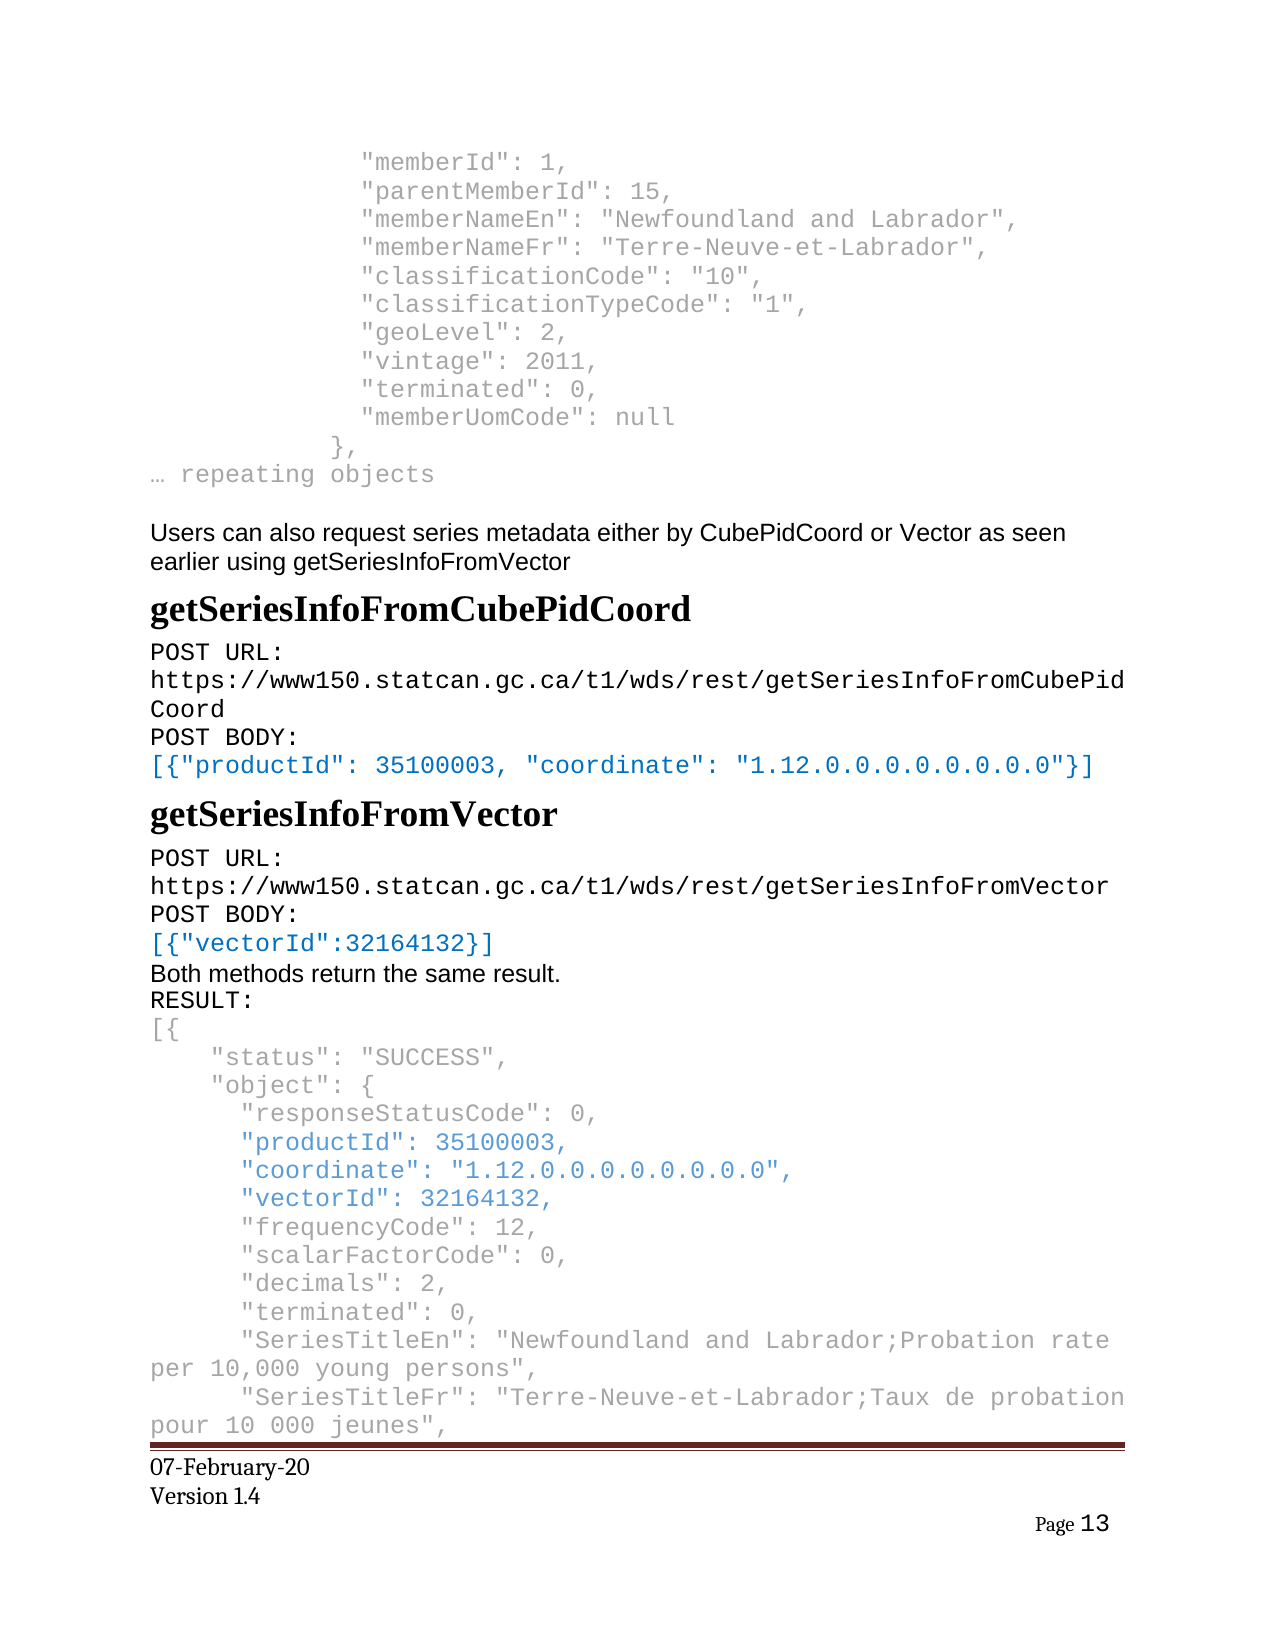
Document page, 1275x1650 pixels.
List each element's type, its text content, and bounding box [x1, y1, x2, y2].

text "parentMemberId": 15, [150, 178, 1125, 207]
text POST URL: https://www150.statcan.gc.ca/t1/wds/rest/getSeriesInfoFromVector [150, 845, 1125, 902]
text POST BODY: [{"productId": 35100003, "coordinate": "1.12.0.0.0.0.0.0.0.0"}] [150, 725, 1125, 781]
text "memberNameEn": "Newfoundland and Labrador", [150, 207, 1125, 235]
text "productId": 35100003, [150, 1129, 1125, 1157]
text "terminated": 0, [150, 1299, 1125, 1327]
text "vintage": 2011, [150, 348, 1125, 377]
text … repeating objects [150, 462, 1125, 490]
text [{ [150, 1016, 1125, 1044]
text "responseStatusCode": 0, [150, 1101, 1125, 1129]
text "memberUomCode": null [150, 405, 1125, 433]
text Both methods return the same result. [150, 959, 1125, 987]
text Users can also request series metadata either by CubePidCoord or Vector as seen earlier using getSeriesInfoFromVector [150, 518, 1125, 576]
text "SeriesTitleEn": "Newfoundland and Labrador;Probation rate per 10,000 young persons", [150, 1327, 1125, 1384]
subtitle getSeriesInfoFromVector [150, 792, 1125, 835]
subtitle getSeriesInfoFromCubePidCoord [150, 586, 1125, 629]
text "terminated": 0, [150, 377, 1125, 405]
text "decimals": 2, [150, 1271, 1125, 1299]
text "memberNameFr": "Terre-Neuve-et-Labrador", [150, 235, 1125, 263]
text "object": { [150, 1072, 1125, 1101]
text "classificationCode": "10", [150, 263, 1125, 292]
text "geoLevel": 2, [150, 320, 1125, 348]
text "frequencyCode": 12, [150, 1214, 1125, 1242]
text RESULT: [150, 987, 1125, 1016]
text "memberId": 1, [150, 150, 1125, 178]
text "vectorId": 32164132, [150, 1186, 1125, 1214]
text "status": "SUCCESS", [150, 1044, 1125, 1072]
text "classificationTypeCode": "1", [150, 292, 1125, 320]
text "coordinate": "1.12.0.0.0.0.0.0.0.0", [150, 1157, 1125, 1186]
text POST URL: https://www150.statcan.gc.ca/t1/wds/rest/getSeriesInfoFromCubePidCoord [150, 640, 1125, 725]
text POST BODY: [{"vectorId":32164132}] [150, 902, 1125, 959]
text "SeriesTitleFr": "Terre-Neuve-et-Labrador;Taux de probation pour 10 000 jeunes", [150, 1384, 1125, 1441]
text "scalarFactorCode": 0, [150, 1242, 1125, 1271]
text }, [150, 433, 1125, 462]
